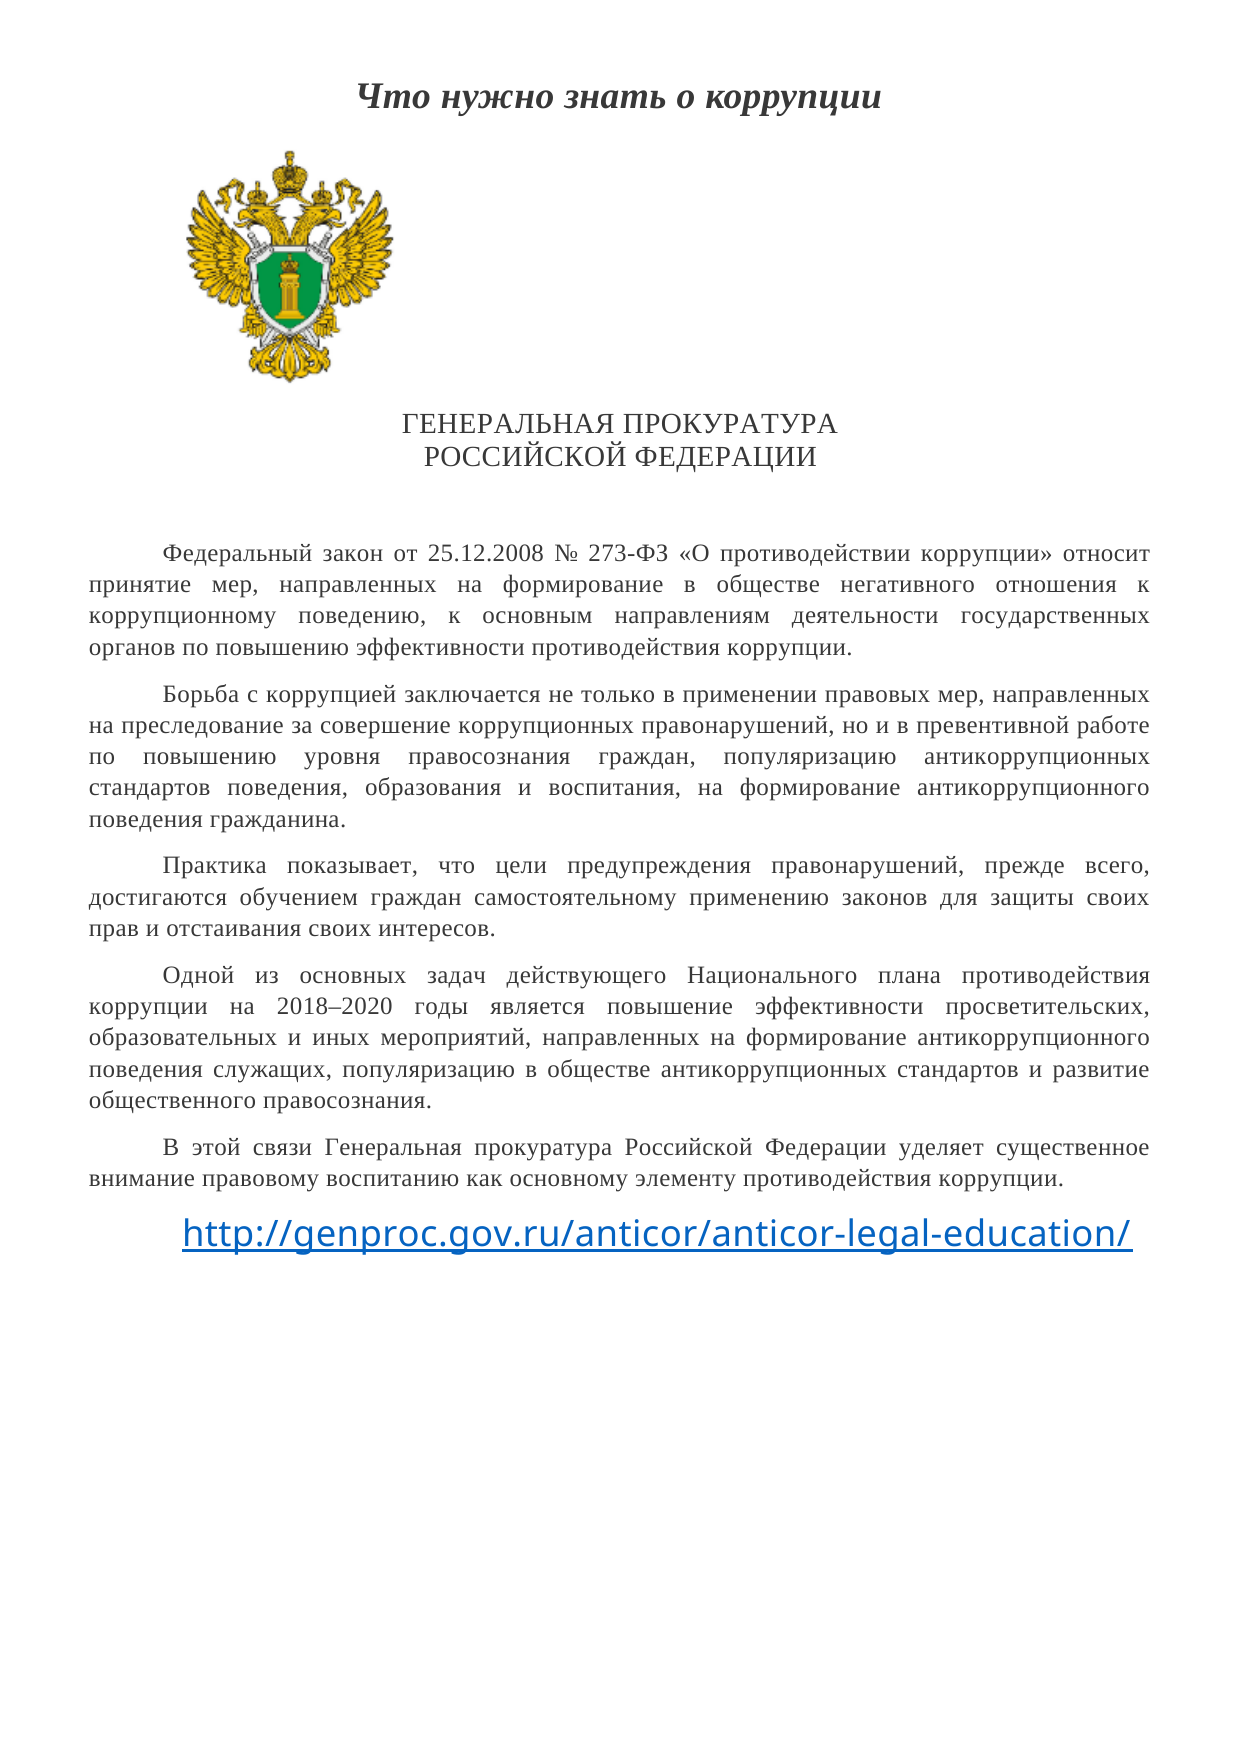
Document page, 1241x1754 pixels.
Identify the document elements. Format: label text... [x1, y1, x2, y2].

text Практика показывает, что цели предупреждения правонарушений, прежде всего, достигаются обучением граждан самостоятельному применению законов для защиты своих прав и отстаивания своих интересов. [89, 848, 1152, 942]
text Что нужно знать о коррупции [89, 74, 1152, 117]
text Одной из основных задач действующего Национального плана противодействия коррупции на 2018–2020 годы является повышение эффективности просветительских, образовательных и иных мероприятий, направленных на формирование антикоррупционного поведения служащих, популяризацию в обществе антикоррупционных стандартов и развитие общественного правосознания. [89, 957, 1152, 1114]
text Федеральный закон от 25.12.2008 № 273-ФЗ «О противодействии коррупции» относит принятие мер, направленных на формирование в обществе негативного отношения к коррупционному поведению, к основным направлениям деятельности государственных органов по повышению эффективности противодействия коррупции. [89, 536, 1152, 661]
text Борьба с коррупцией заключается не только в применении правовых мер, направленных на преследование за совершение коррупционных правонарушений, но и в превентивной работе по повышению уровня правосознания граждан, популяризацию антикоррупционных стандартов поведения, образования и воспитания, на формирование антикоррупционного поведения гражданина. [89, 676, 1152, 832]
text В этой связи Генеральная прокуратура Российской Федерации уделяет существенное внимание правовому воспитанию как основному элементу противодействия коррупции. [89, 1129, 1152, 1192]
text http://genproc.gov.ru/anticor/anticor-legal-education/ [89, 1207, 1152, 1257]
text ГЕНЕРАЛЬНАЯ ПРОКУРАТУРА РОССИЙСКОЙ ФЕДЕРАЦИИ [89, 406, 1152, 473]
picture [88, 145, 492, 391]
